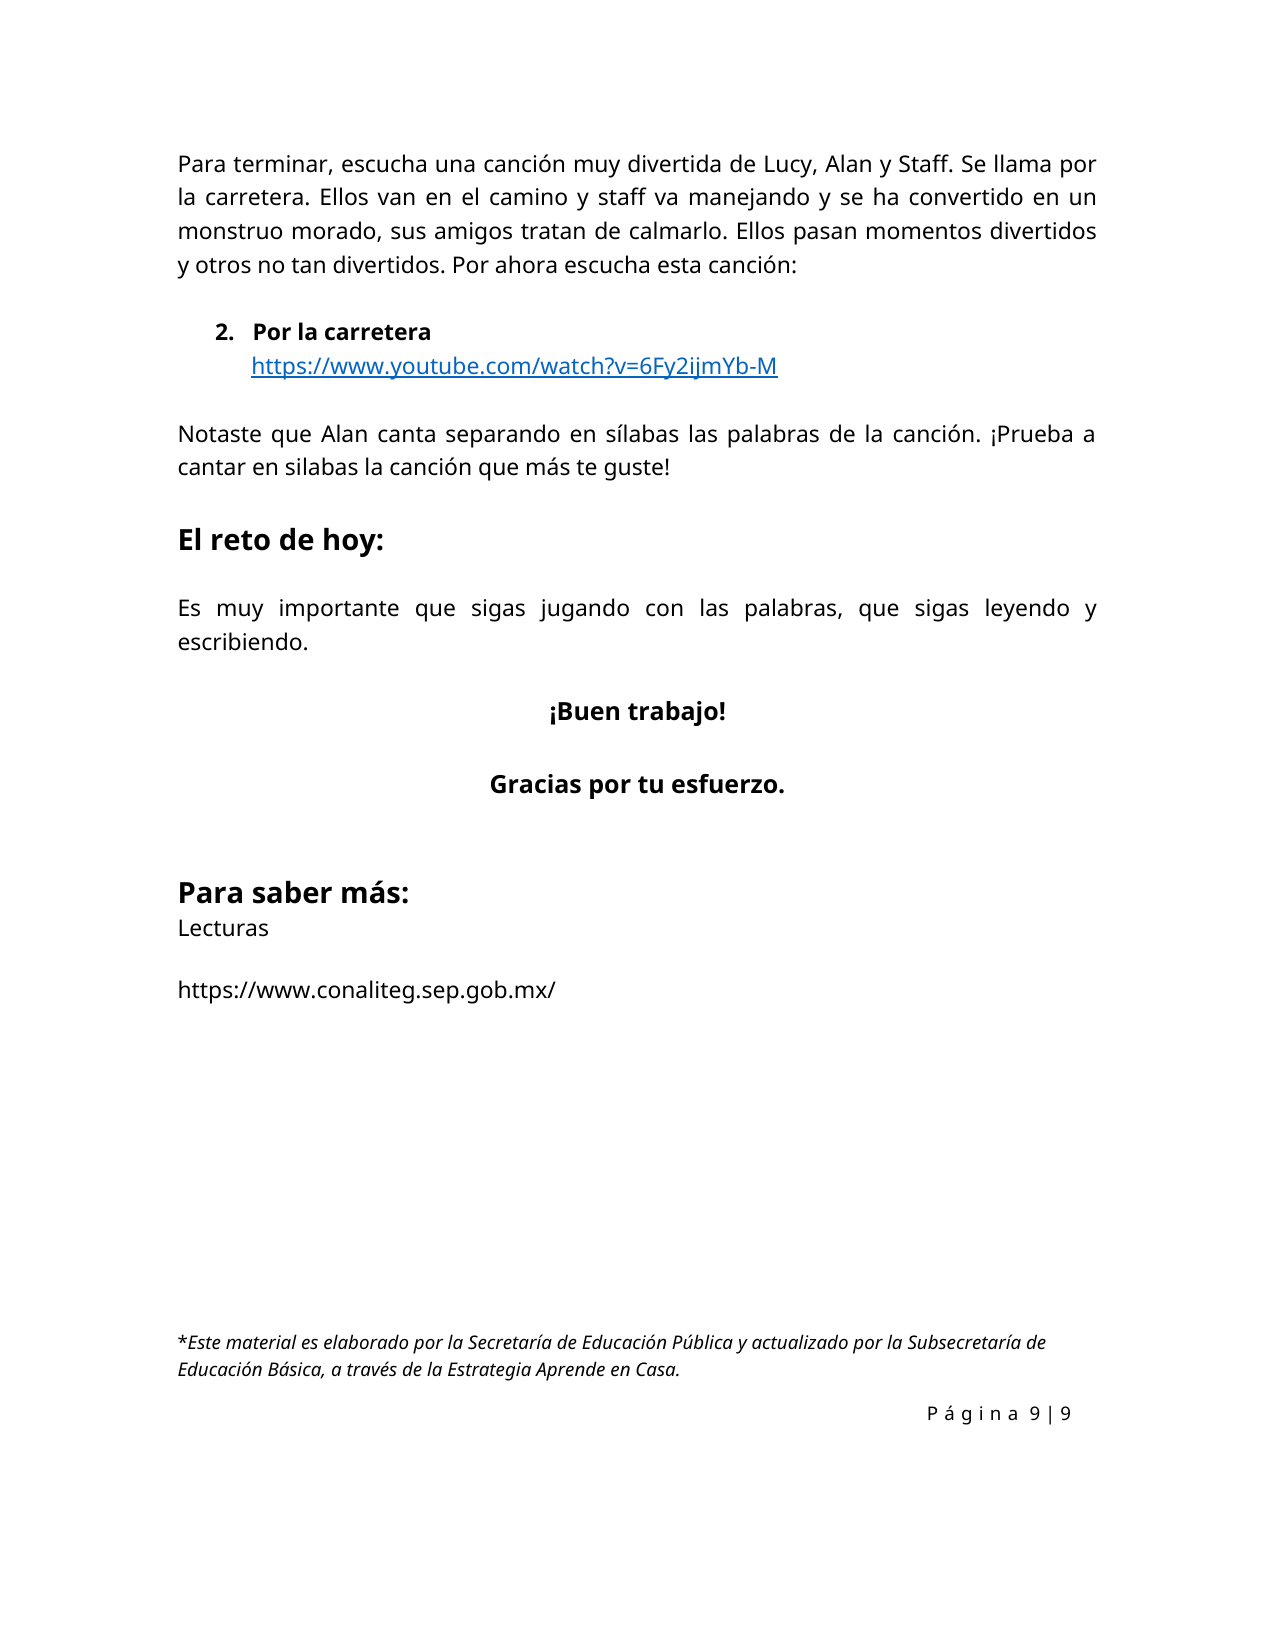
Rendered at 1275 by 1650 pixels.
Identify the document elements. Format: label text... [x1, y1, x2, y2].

text Notaste que Alan canta separando en sílabas las palabras de la canción. ¡Prueba a cantar en silabas la canción que más te guste! [177, 418, 1098, 483]
text Para terminar, escucha una canción muy divertida de Lucy, Alan y Staff. Se llama por la carretera. Ellos van en el camino y staff va manejando y se ha convertido en un monstruo morado, sus amigos tratan de calmarlo. Ellos pasan momentos divertidos y otros no tan divertidos. Por ahora escucha esta canción: [177, 148, 1098, 280]
text Para saber más: [177, 872, 1098, 912]
text ¡Buen trabajo! [177, 693, 1098, 728]
text El reto de hoy: [177, 519, 1098, 558]
text Lecturas [177, 912, 1098, 943]
text Es muy importante que sigas jugando con las palabras, que sigas leyendo y escribiendo. [177, 592, 1098, 657]
list Por la carretera [215, 316, 1098, 348]
text https://www.youtube.com/watch?v=6Fy2ijmYb-M [251, 350, 1098, 381]
text Gracias por tu esfuerzo. [177, 767, 1098, 801]
text https://www.conaliteg.sep.gob.mx/ [177, 974, 1098, 1005]
